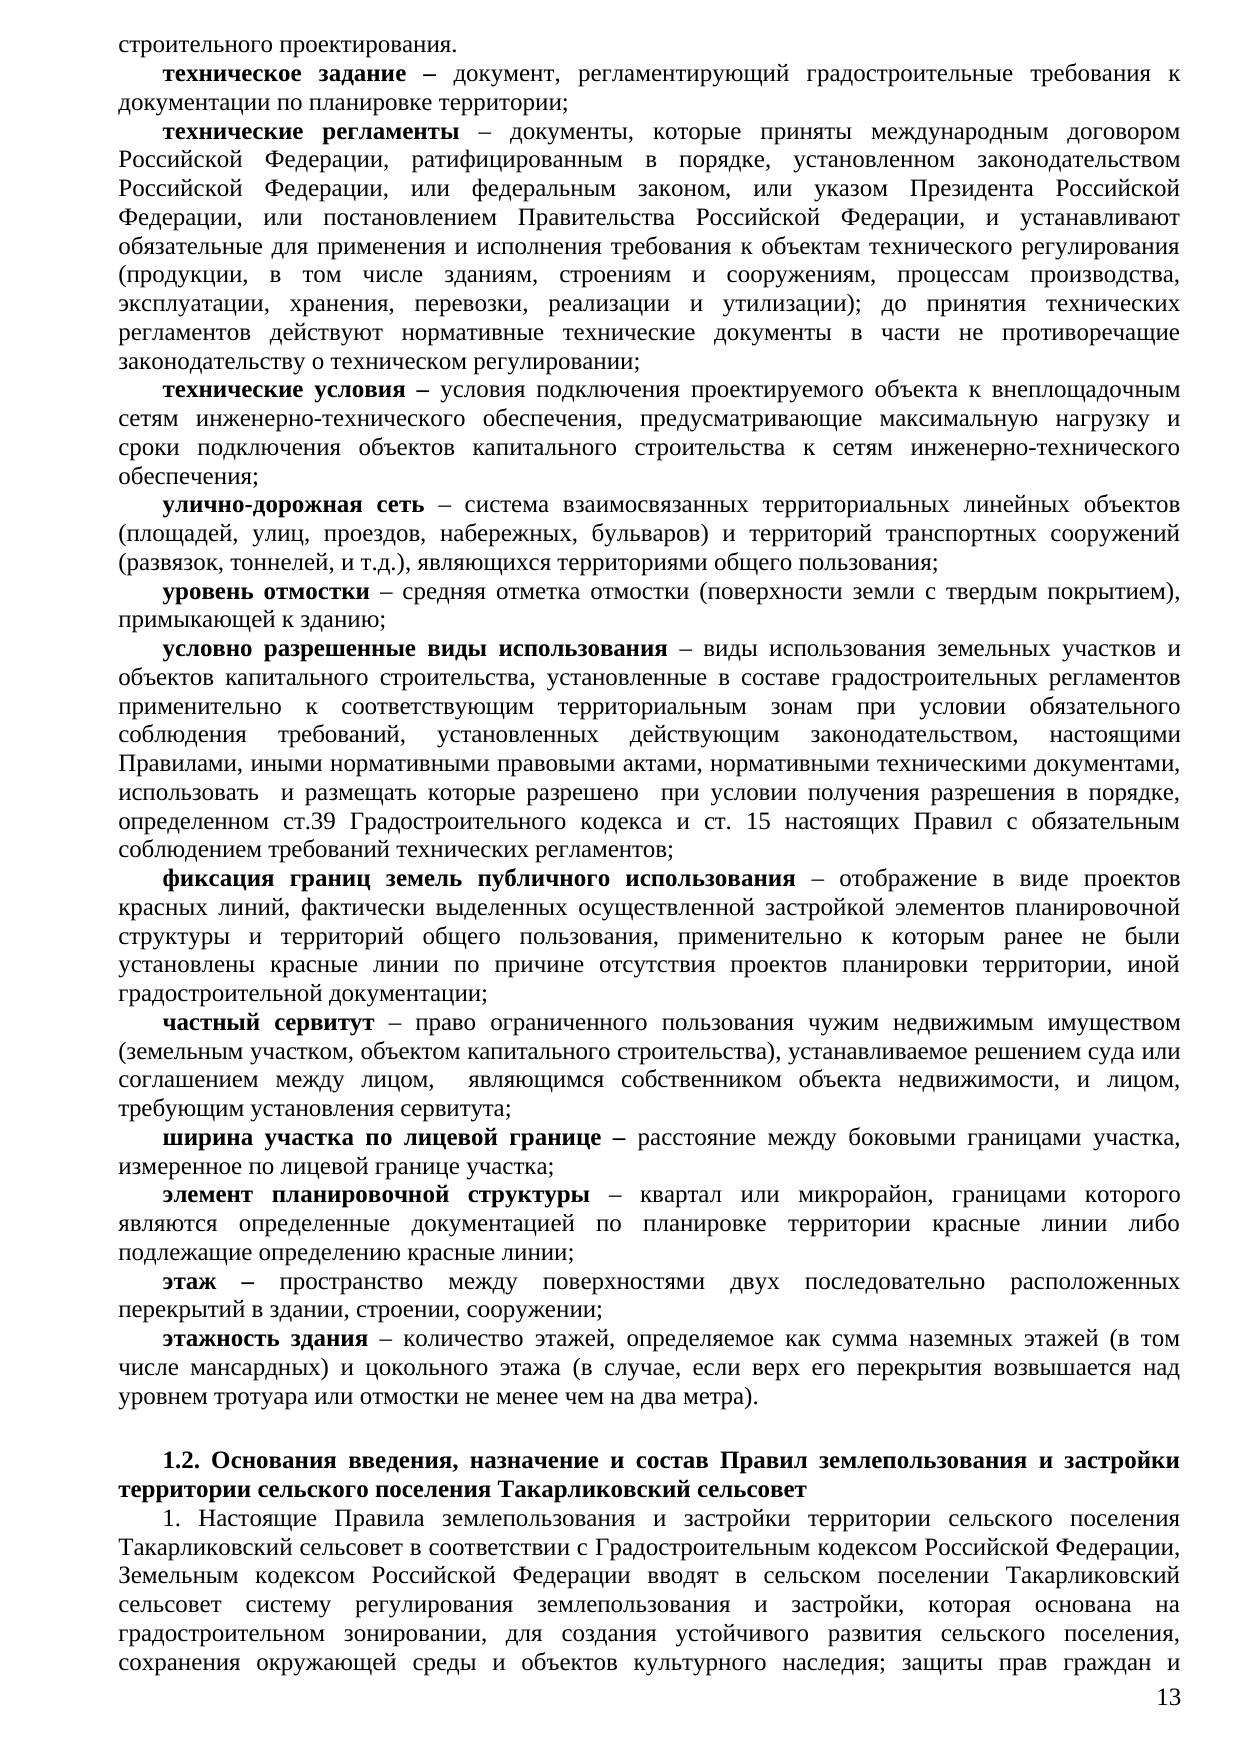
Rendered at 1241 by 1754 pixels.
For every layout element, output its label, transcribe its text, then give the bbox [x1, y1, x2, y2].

text элемент планировочной структуры – квартал или микрорайон, границами которого являются определенные документацией по планировке территории красные линии либо подлежащие определению красные линии; [118, 1179, 1181, 1266]
text техническое задание – документ, регламентирующий градостроительные требования к документации по планировке территории; [118, 58, 1181, 116]
text улично-дорожная сеть – система взаимосвязанных территориальных линейных объектов (площадей, улиц, проездов, набережных, бульваров) и территорий транспортных сооружений (развязок, тоннелей, и т.д.), являющихся территориями общего пользования; [118, 489, 1181, 576]
text уровень отмостки – средняя отметка отмостки (поверхности земли с твердым покрытием), примыкающей к зданию; [118, 576, 1181, 633]
text условно разрешенные виды использования – виды использования земельных участков и объектов капитального строительства, установленные в составе градостроительных регламентов применительно к соответствующим территориальным зонам при условии обязательного соблюдения требований, установленных действующим законодательством, настоящими Правилами, иными нормативными правовыми актами, нормативными техническими документами, использовать и размещать которые разрешено при условии получения разрешения в порядке, определенном ст.39 Градостроительного кодекса и ст. 15 настоящих Правил с обязательным соблюдением требований технических регламентов; [118, 633, 1181, 863]
text технические регламенты – документы, которые приняты международным договором Российской Федерации, ратифицированным в порядке, установленном законодательством Российской Федерации, или федеральным законом, или указом Президента Российской Федерации, или постановлением Правительства Российской Федерации, и устанавливают обязательные для применения и исполнения требования к объектам технического регулирования (продукции, в том числе зданиям, строениям и сооружениям, процессам производства, эксплуатации, хранения, перевозки, реализации и утилизации); до принятия технических регламентов действуют нормативные технические документы в части не противоречащие законодательству о техническом регулировании; [118, 116, 1181, 374]
text этажность здания – количество этажей, определяемое как сумма наземных этажей (в том числе мансардных) и цокольного этажа (в случае, если верх его перекрытия возвышается над уровнем тротуара или отмостки не менее чем на два метра). [118, 1323, 1181, 1409]
text фиксация границ земель публичного использования – отображение в виде проектов красных линий, фактически выделенных осуществленной застройкой элементов планировочной структуры и территорий общего пользования, применительно к которым ранее не были установлены красные линии по причине отсутствия проектов планировки территории, иной градостроительной документации; [118, 863, 1181, 1007]
text ширина участка по лицевой границе – расстояние между боковыми границами участка, измеренное по лицевой границе участка; [118, 1122, 1181, 1179]
text технические условия – условия подключения проектируемого объекта к внеплощадочным сетям инженерно-технического обеспечения, предусматривающие максимальную нагрузку и сроки подключения объектов капитального строительства к сетям инженерно-технического обеспечения; [118, 374, 1181, 489]
text 1.2. Основания введения, назначение и состав Правил землепользования и застройки территории сельского поселения Такарликовский сельсовет [118, 1446, 1181, 1503]
text частный сервитут – право ограниченного пользования чужим недвижимым имуществом (земельным участком, объектом капитального строительства), устанавливаемое решением суда или соглашением между лицом, являющимся собственником объекта недвижимости, и лицом, требующим установления сервитута; [118, 1007, 1181, 1122]
text этаж – пространство между поверхностями двух последовательно расположенных перекрытий в здании, строении, сооружении; [118, 1266, 1181, 1323]
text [118, 1503, 1181, 1676]
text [118, 29, 1181, 58]
